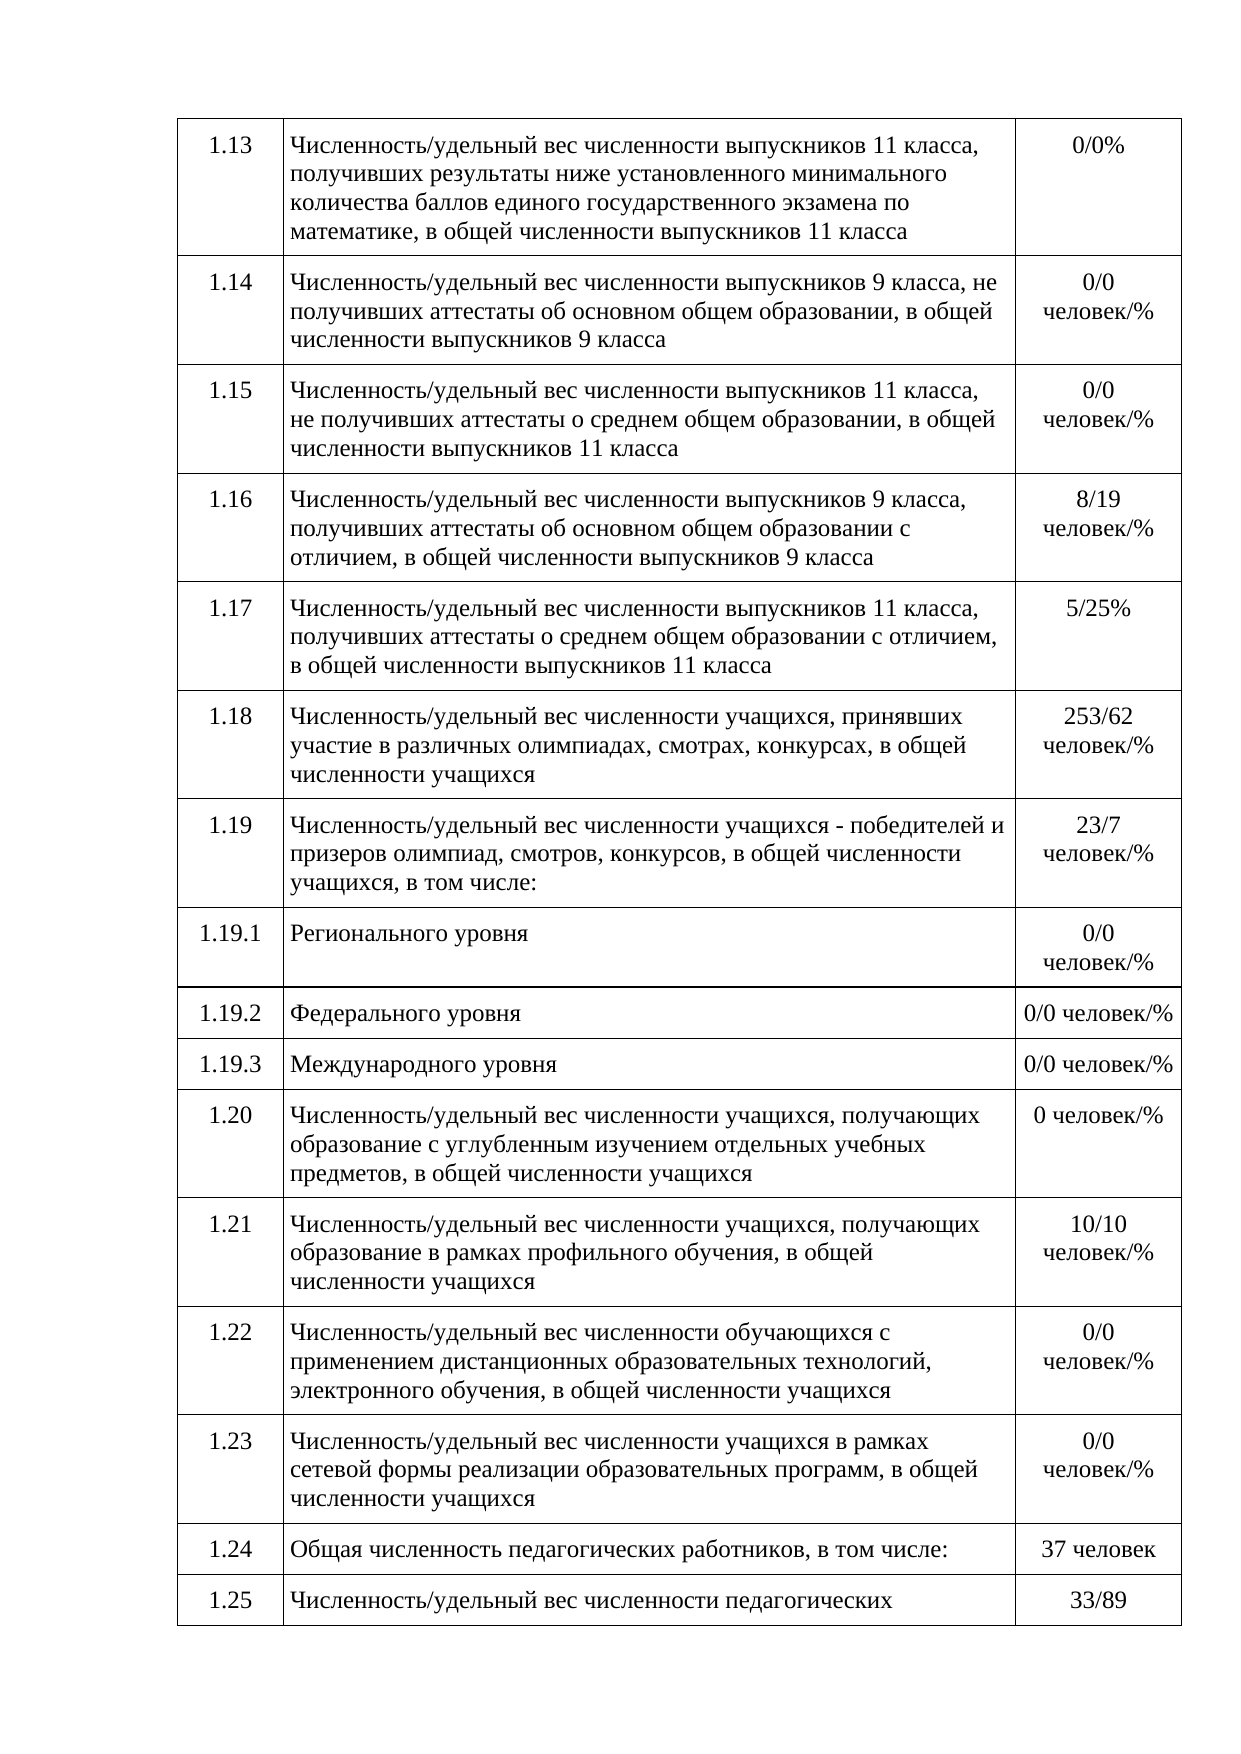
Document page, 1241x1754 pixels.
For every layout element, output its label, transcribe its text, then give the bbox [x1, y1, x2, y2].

table_cell 1.15 [178, 365, 283, 472]
table_cell 1.16 [178, 474, 283, 581]
table_cell 0/0 человек/% [1016, 1415, 1181, 1523]
table_cell 0/0 человек/% [1016, 365, 1181, 472]
table_cell Регионального уровня [284, 908, 1015, 986]
table_cell Численность/удельный вес численности выпускников 11 класса, получивших результаты ниже установленного минимального количества баллов единого государственного экзамена по математике, в общей численности выпускников 11 класса [284, 119, 1015, 255]
table_cell Численность/удельный вес численности выпускников 11 класса, не получивших аттестаты о среднем общем образовании, в общей численности выпускников 11 класса [284, 365, 1015, 472]
table_cell 10/10 человек/% [1016, 1198, 1181, 1306]
table_cell Международного уровня [284, 1039, 1015, 1088]
table_cell 8/19 человек/% [1016, 474, 1181, 581]
table_cell 5/25% [1016, 582, 1181, 689]
table_cell 1.21 [178, 1198, 283, 1306]
table_cell 0/0 человек/% [1016, 1039, 1181, 1088]
table_cell 0 человек/% [1016, 1090, 1181, 1197]
table_cell Численность/удельный вес численности учащихся - победителей и призеров олимпиад, смотров, конкурсов, в общей численности учащихся, в том числе: [284, 799, 1015, 907]
table_cell Численность/удельный вес численности учащихся, получающих образование в рамках профильного обучения, в общей численности учащихся [284, 1198, 1015, 1306]
table_cell Численность/удельный вес численности учащихся, получающих образование с углубленным изучением отдельных учебных предметов, в общей численности учащихся [284, 1090, 1015, 1197]
table_cell Численность/удельный вес численности учащихся, принявших участие в различных олимпиадах, смотрах, конкурсах, в общей численности учащихся [284, 691, 1015, 798]
table_cell 1.25 [178, 1575, 283, 1625]
table_cell Численность/удельный вес численности выпускников 9 класса, получивших аттестаты об основном общем образовании с отличием, в общей численности выпускников 9 класса [284, 474, 1015, 581]
table_cell 1.19.1 [178, 908, 283, 986]
table_cell Численность/удельный вес численности учащихся в рамках сетевой формы реализации образовательных программ, в общей численности учащихся [284, 1415, 1015, 1523]
table_cell 1.19 [178, 799, 283, 907]
table_cell 1.14 [178, 256, 283, 364]
table_cell 1.24 [178, 1524, 283, 1574]
table_cell 1.18 [178, 691, 283, 798]
table_cell 23/7 человек/% [1016, 799, 1181, 907]
table_cell Численность/удельный вес численности выпускников 9 класса, не получивших аттестаты об основном общем образовании, в общей численности выпускников 9 класса [284, 256, 1015, 364]
table_cell 1.20 [178, 1090, 283, 1197]
table_cell 1.19.2 [178, 988, 283, 1037]
table_cell Численность/удельный вес численности обучающихся с применением дистанционных образовательных технологий, электронного обучения, в общей численности учащихся [284, 1307, 1015, 1414]
table_cell 1.23 [178, 1415, 283, 1523]
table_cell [284, 1575, 1015, 1625]
table_cell 0/0% [1016, 119, 1181, 255]
table_cell 1.13 [178, 119, 283, 255]
table_cell Численность/удельный вес численности выпускников 11 класса, получивших аттестаты о среднем общем образовании с отличием, в общей численности выпускников 11 класса [284, 582, 1015, 689]
table_cell 33/89 человек/% [1016, 1575, 1181, 1625]
table_cell 37 человек [1016, 1524, 1181, 1574]
table_cell 1.22 [178, 1307, 283, 1414]
table_cell 0/0 человек/% [1016, 1307, 1181, 1414]
table_cell 0/0 человек/% [1016, 908, 1181, 986]
table_cell Федерального уровня [284, 988, 1015, 1037]
table_cell 0/0 человек/% [1016, 988, 1181, 1037]
table_cell 1.19.3 [178, 1039, 283, 1088]
table_cell 1.17 [178, 582, 283, 689]
table_cell 253/62 человек/% [1016, 691, 1181, 798]
table_cell Общая численность педагогических работников, в том числе: [284, 1524, 1015, 1574]
table_cell 0/0 человек/% [1016, 256, 1181, 364]
